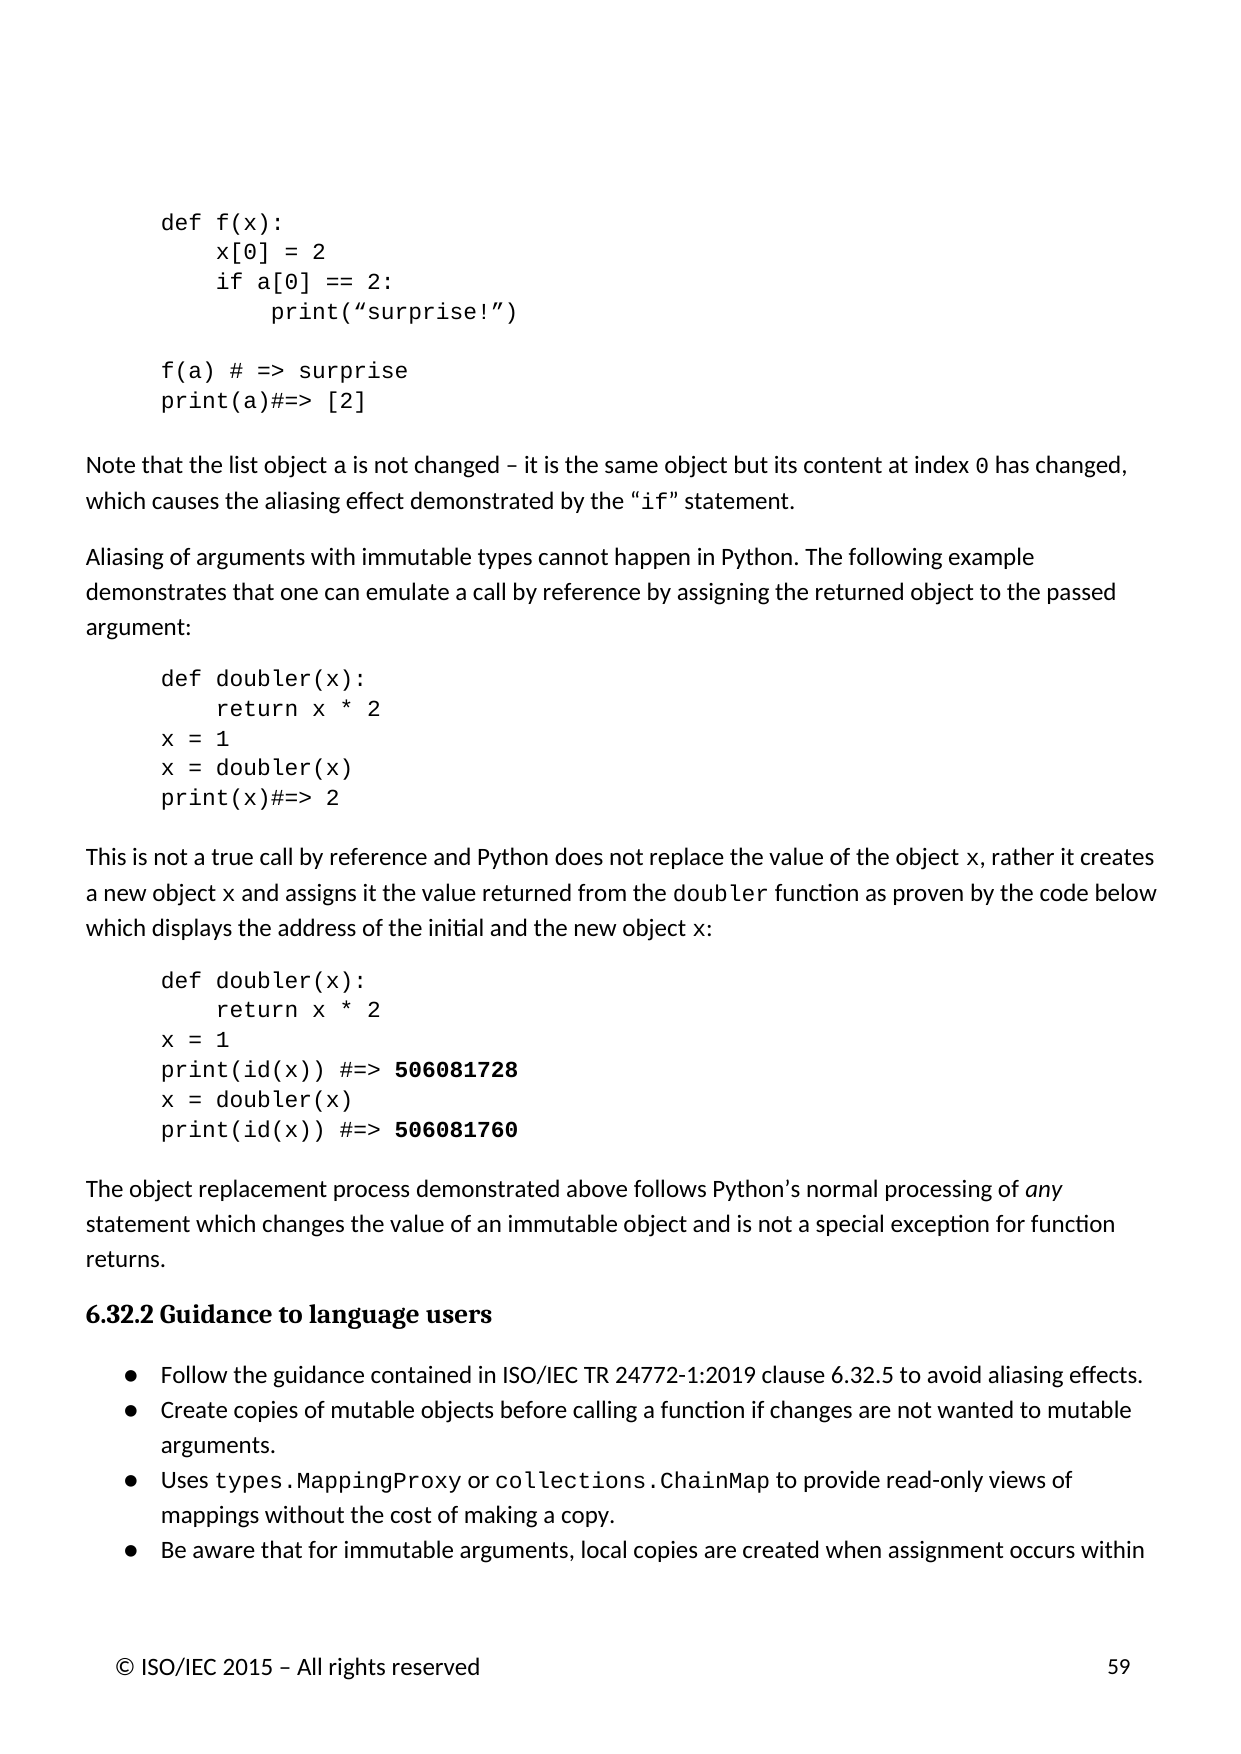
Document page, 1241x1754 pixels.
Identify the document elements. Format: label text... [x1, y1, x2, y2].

text x = 1 [86, 727, 1164, 753]
text Note that the list object a is not changed – it is the same object but its content at index 0 has changed, which causes the aliasing effect demonstrated by the “if” statement. [86, 449, 1164, 516]
list Follow the guidance contained in ISO/IEC TR 24772-1:2019 clause 6.32.5 to avoid aliasing effects. [123, 1359, 1164, 1389]
text x = doubler(x) [86, 757, 1164, 783]
text x = doubler(x) [86, 1088, 1164, 1114]
text x[0] = 2 [86, 241, 1164, 267]
text def doubler(x): [86, 969, 1164, 995]
list Create copies of mutable objects before calling a function if changes are not wanted to mutable arguments. [123, 1394, 1164, 1459]
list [123, 1534, 1164, 1565]
text if a[0] == 2: [86, 271, 1164, 296]
list Uses types.MappingProxy or collections.ChainMap to provide read-only views of mappings without the cost of making a copy. [123, 1464, 1164, 1530]
text print(a)#=> [2] [86, 390, 1164, 416]
text Aliasing of arguments with immutable types cannot happen in Python. The following example demonstrates that one can emulate a call by reference by assigning the returned object to the passed argument: [86, 541, 1164, 642]
text print(x)#=> 2 [86, 786, 1164, 812]
text print(id(x)) #=> 506081728 [86, 1058, 1164, 1084]
text f(a) # => surprise [86, 360, 1164, 386]
text def doubler(x): [86, 667, 1164, 693]
text This is not a true call by reference and Python does not replace the value of the object x, rather it creates a new object x and assigns it the value returned from the doubler function as proven by the code below which displays the address of the initial and the new object x: [86, 841, 1164, 944]
text The object replacement process demonstrated above follows Python’s normal processing of any statement which changes the value of an immutable object and is not a special exception for function returns. [86, 1173, 1164, 1273]
text print(id(x)) #=> 506081760 [86, 1118, 1164, 1144]
text return x * 2 [86, 999, 1164, 1025]
text x = 1 [86, 1029, 1164, 1054]
text def f(x): [86, 211, 1164, 237]
subtitle 6.32.2 Guidance to language users [86, 1299, 1164, 1330]
text return x * 2 [86, 697, 1164, 723]
text print(“surprise!”) [86, 300, 1164, 326]
